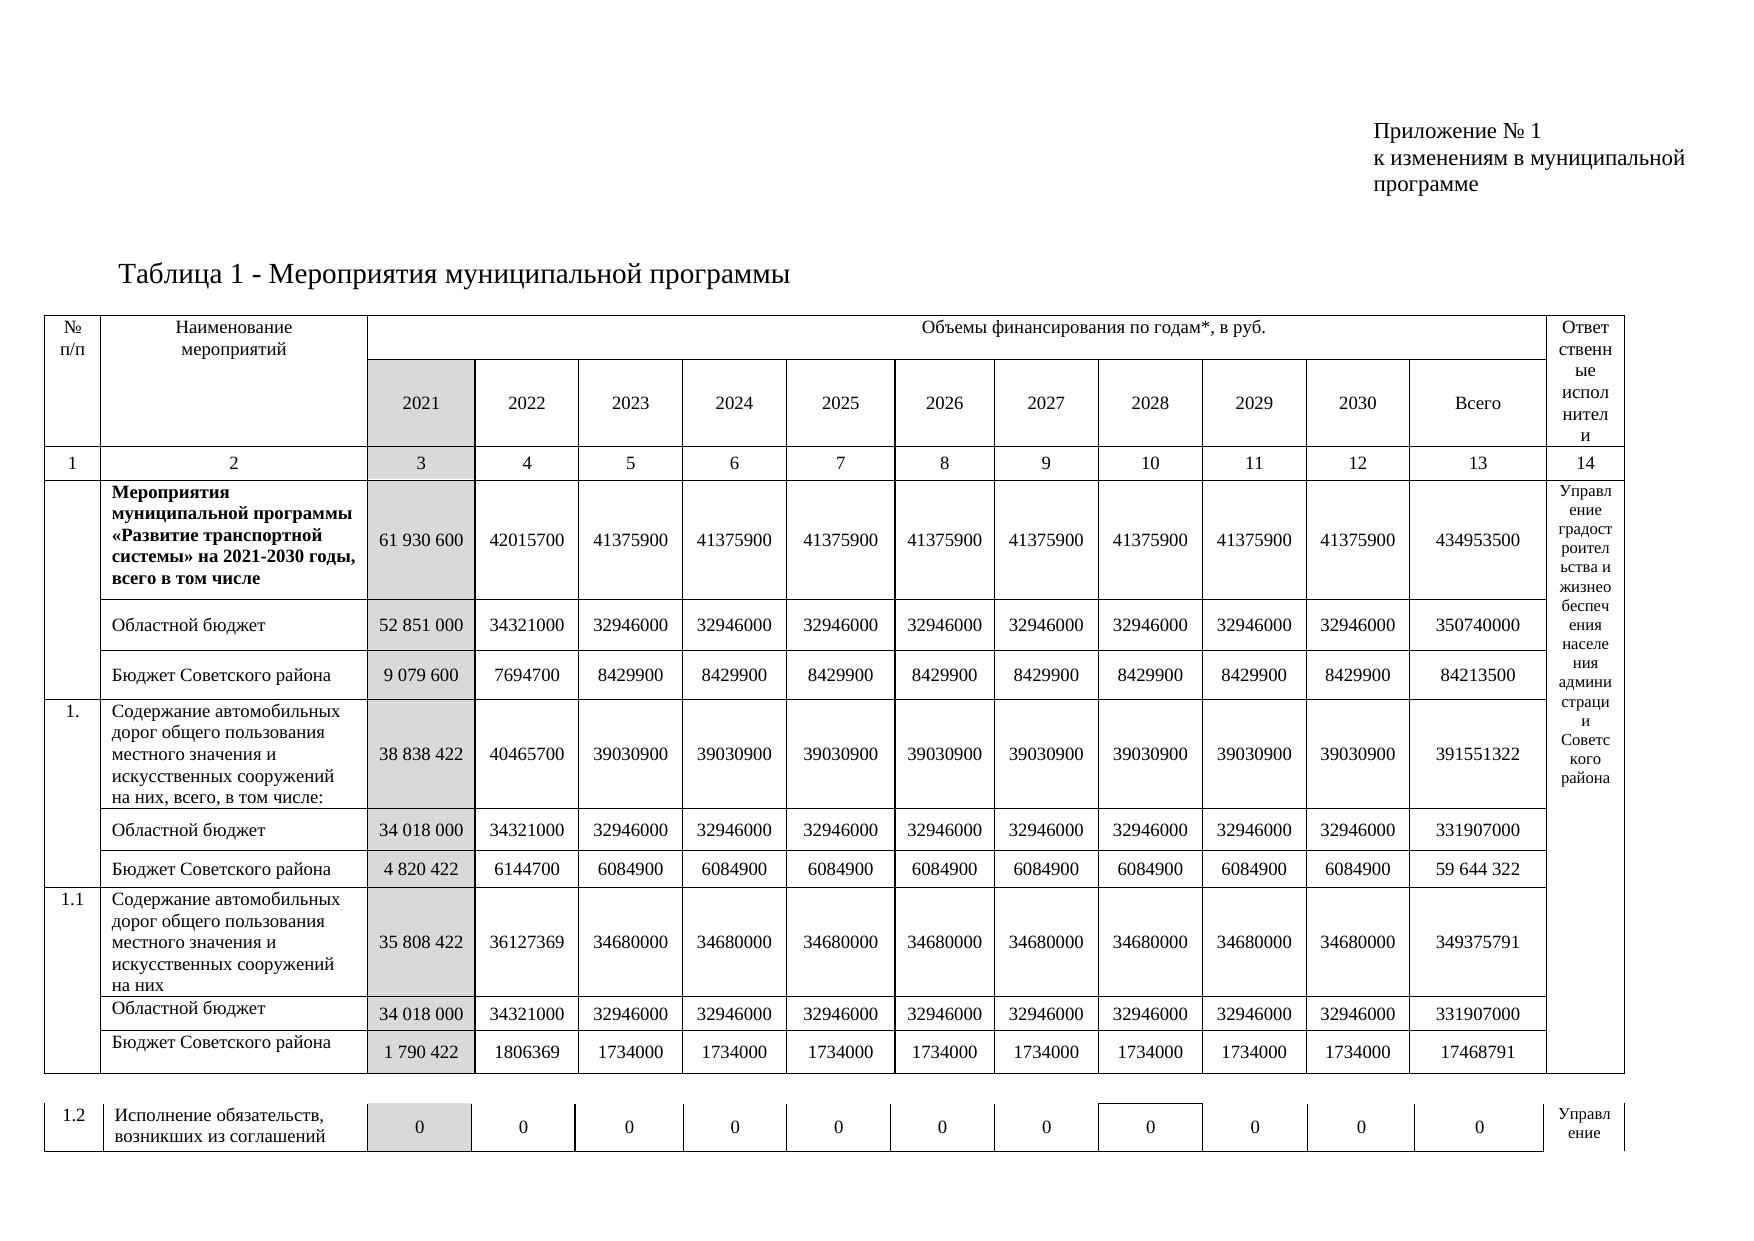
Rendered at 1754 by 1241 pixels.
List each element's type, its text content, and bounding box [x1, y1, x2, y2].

table_cell Содержание автомобильных дорог общего пользования местного значения и искусственных сооружений на них, всего, в том числе: [101, 700, 367, 808]
table_header 0 [891, 1103, 994, 1151]
table_header 0 [787, 1103, 890, 1151]
table_cell 52 851 000 [368, 600, 474, 650]
table_header 0 [472, 1103, 575, 1151]
table_cell 7694700 [476, 651, 578, 699]
table_cell 32946000 [579, 600, 682, 650]
table_cell Управление градостроительства и жизнеобеспечения населения администрации Советского района [1547, 481, 1624, 1073]
table_cell 1734000 [787, 1031, 894, 1073]
table_header 0 [995, 1103, 1098, 1151]
table_cell 32946000 [1203, 600, 1306, 650]
table_cell 4 820 422 [368, 851, 474, 887]
table_cell 6084900 [1203, 851, 1306, 887]
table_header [104, 1103, 367, 1151]
table_cell 34321000 [476, 809, 578, 850]
table_header 0 [1415, 1103, 1543, 1151]
table_cell 8429900 [683, 651, 786, 699]
table_header № п/п [45, 316, 100, 446]
table_cell 32946000 [787, 600, 894, 650]
table_cell 32946000 [787, 997, 894, 1030]
table_cell 59 644 322 [1410, 851, 1546, 887]
table_cell 61 930 600 [368, 481, 474, 599]
table_cell Мероприятия муниципальной программы «Развитие транспортной системы» на 2021-2030 годы, всего в том числе [101, 481, 367, 599]
table_cell 32946000 [896, 600, 994, 650]
table_cell 1734000 [579, 1031, 682, 1073]
table_cell 41375900 [1203, 481, 1306, 599]
table_cell 9 079 600 [368, 651, 474, 699]
table_cell 34680000 [995, 888, 1098, 996]
table_header 0 [368, 1103, 471, 1151]
table_cell Содержание автомобильных дорог общего пользования местного значения и искусственных сооружений на них [101, 888, 367, 996]
table_cell 8429900 [1307, 651, 1409, 699]
table_cell 1806369 [476, 1031, 578, 1073]
table_cell 2021 [368, 360, 474, 446]
table_cell 6084900 [683, 851, 786, 887]
table_cell 34321000 [476, 997, 578, 1030]
table_header 0 [1099, 1104, 1202, 1151]
table_cell 8429900 [579, 651, 682, 699]
table_cell 391551322 [1410, 700, 1546, 808]
table_cell 34680000 [683, 888, 786, 996]
table_cell 32946000 [1203, 809, 1306, 850]
table_cell 38 838 422 [368, 700, 474, 808]
table_cell 7 [787, 447, 894, 479]
table_cell 331907000 [1410, 809, 1546, 850]
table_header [1544, 1103, 1624, 1151]
table_cell 6084900 [995, 851, 1098, 887]
table_cell 2025 [787, 360, 894, 446]
table_cell 1734000 [1307, 1031, 1409, 1073]
table_cell 2022 [476, 360, 578, 446]
table_cell 8429900 [995, 651, 1098, 699]
table_cell 1.1 [45, 888, 100, 1073]
table_cell 2026 [896, 360, 994, 446]
table_cell 331907000 [1410, 997, 1546, 1030]
table_cell 6 [683, 447, 786, 479]
table_cell 8429900 [1099, 651, 1202, 699]
table_cell Всего [1410, 360, 1546, 446]
table_cell 32946000 [1203, 997, 1306, 1030]
table_cell 1734000 [896, 1031, 994, 1073]
table_cell 41375900 [683, 481, 786, 599]
table_header 0 [1203, 1103, 1307, 1151]
table_cell 32946000 [579, 997, 682, 1030]
table_cell 35 808 422 [368, 888, 474, 996]
table_cell 42015700 [476, 481, 578, 599]
table_header Ответственные исполнители [1547, 316, 1624, 446]
table_cell 1. [45, 700, 100, 887]
table_cell 350740000 [1410, 600, 1546, 650]
table_cell 17468791 [1410, 1031, 1546, 1073]
table_cell 2024 [683, 360, 786, 446]
table_cell Бюджет Советского района [101, 1031, 367, 1073]
table_cell 10 [1099, 447, 1202, 479]
table_cell 32946000 [1307, 997, 1409, 1030]
table_cell 34 018 000 [368, 997, 474, 1030]
table_header Объемы финансирования по годам*, в руб. [641, 316, 1546, 359]
table_cell 14 [1547, 447, 1624, 479]
table_cell 32946000 [995, 809, 1098, 850]
text к изменениям в муниципальной [118, 144, 1698, 170]
table_cell 32946000 [683, 997, 786, 1030]
table_cell 2 [101, 447, 367, 479]
table_cell 1734000 [1203, 1031, 1306, 1073]
table_cell Областной бюджет [101, 809, 367, 850]
table_header 0 [1308, 1103, 1414, 1151]
table_cell 434953500 [1410, 481, 1546, 599]
table_cell 1734000 [683, 1031, 786, 1073]
table_cell 32946000 [1307, 809, 1409, 850]
table_cell 84213500 [1410, 651, 1546, 699]
text программе [118, 170, 1698, 196]
table_cell 32946000 [1099, 997, 1202, 1030]
table_cell 39030900 [579, 700, 682, 808]
text Приложение № 1 [118, 117, 1698, 144]
table_cell 6084900 [787, 851, 894, 887]
table_cell 39030900 [1307, 700, 1409, 808]
table_cell 6084900 [1307, 851, 1409, 887]
table_cell 40465700 [476, 700, 578, 808]
table_header 1.2 [45, 1103, 103, 1151]
table_cell 5 [579, 447, 682, 479]
table_cell 41375900 [1307, 481, 1409, 599]
table_cell 32946000 [787, 809, 894, 850]
table_cell 8429900 [787, 651, 894, 699]
table_cell 6144700 [476, 851, 578, 887]
table_cell 34680000 [1099, 888, 1202, 996]
table_cell 34321000 [476, 600, 578, 650]
table_cell 4 [476, 447, 578, 479]
table_cell 32946000 [995, 997, 1098, 1030]
table_cell 6084900 [1099, 851, 1202, 887]
table_cell 32946000 [995, 600, 1098, 650]
table_cell 6084900 [579, 851, 682, 887]
table_cell 32946000 [1099, 600, 1202, 650]
table_cell Бюджет Советского района [101, 651, 367, 699]
table_header [368, 316, 489, 359]
table_cell 41375900 [1099, 481, 1202, 599]
table_cell 39030900 [1203, 700, 1306, 808]
table_cell Областной бюджет [101, 600, 367, 650]
table_cell 1 [45, 447, 100, 479]
table_cell 34680000 [896, 888, 994, 996]
table_cell 36127369 [476, 888, 578, 996]
table_cell 8429900 [896, 651, 994, 699]
table_cell 8 [896, 447, 994, 479]
table_cell 349375791 [1410, 888, 1546, 996]
table_cell Бюджет Советского района [101, 851, 367, 887]
table_cell 39030900 [896, 700, 994, 808]
table_cell 1734000 [995, 1031, 1098, 1073]
table_cell 2029 [1203, 360, 1306, 446]
table_cell 2028 [1099, 360, 1202, 446]
table_cell 34680000 [1307, 888, 1409, 996]
table_cell Областной бюджет [101, 997, 367, 1030]
table_cell 1 790 422 [368, 1031, 474, 1073]
table_cell 11 [1203, 447, 1306, 479]
table_header 0 [684, 1103, 786, 1151]
table_cell 41375900 [995, 481, 1098, 599]
table_cell 12 [1307, 447, 1409, 479]
table_cell 2027 [995, 360, 1098, 446]
table_cell 32946000 [1307, 600, 1409, 650]
table_cell 32946000 [896, 809, 994, 850]
table_cell 39030900 [1099, 700, 1202, 808]
table_cell 2030 [1307, 360, 1409, 446]
text Таблица 1 - Мероприятия муниципальной программы [118, 256, 1698, 289]
table_cell 39030900 [995, 700, 1098, 808]
table_cell 2023 [579, 360, 682, 446]
table_cell [45, 481, 100, 699]
table_cell 34680000 [1203, 888, 1306, 996]
table_cell 32946000 [683, 600, 786, 650]
table_cell 1734000 [1099, 1031, 1202, 1073]
table_cell 6084900 [896, 851, 994, 887]
table_header [489, 316, 641, 359]
table_cell 39030900 [787, 700, 894, 808]
table_cell 34 018 000 [368, 809, 474, 850]
table_cell 8429900 [1203, 651, 1306, 699]
table_cell 34680000 [787, 888, 894, 996]
table_cell 9 [995, 447, 1098, 479]
table_cell 13 [1410, 447, 1546, 479]
table_cell 41375900 [787, 481, 894, 599]
table_cell 41375900 [896, 481, 994, 599]
table_header Наименование мероприятий [101, 316, 367, 446]
table_cell 39030900 [683, 700, 786, 808]
table_cell 32946000 [579, 809, 682, 850]
table_cell 34680000 [579, 888, 682, 996]
table_cell 41375900 [579, 481, 682, 599]
table_cell 32946000 [683, 809, 786, 850]
table_cell 32946000 [1099, 809, 1202, 850]
table_cell 32946000 [896, 997, 994, 1030]
table_cell 3 [368, 447, 474, 479]
table_header 0 [576, 1103, 683, 1151]
